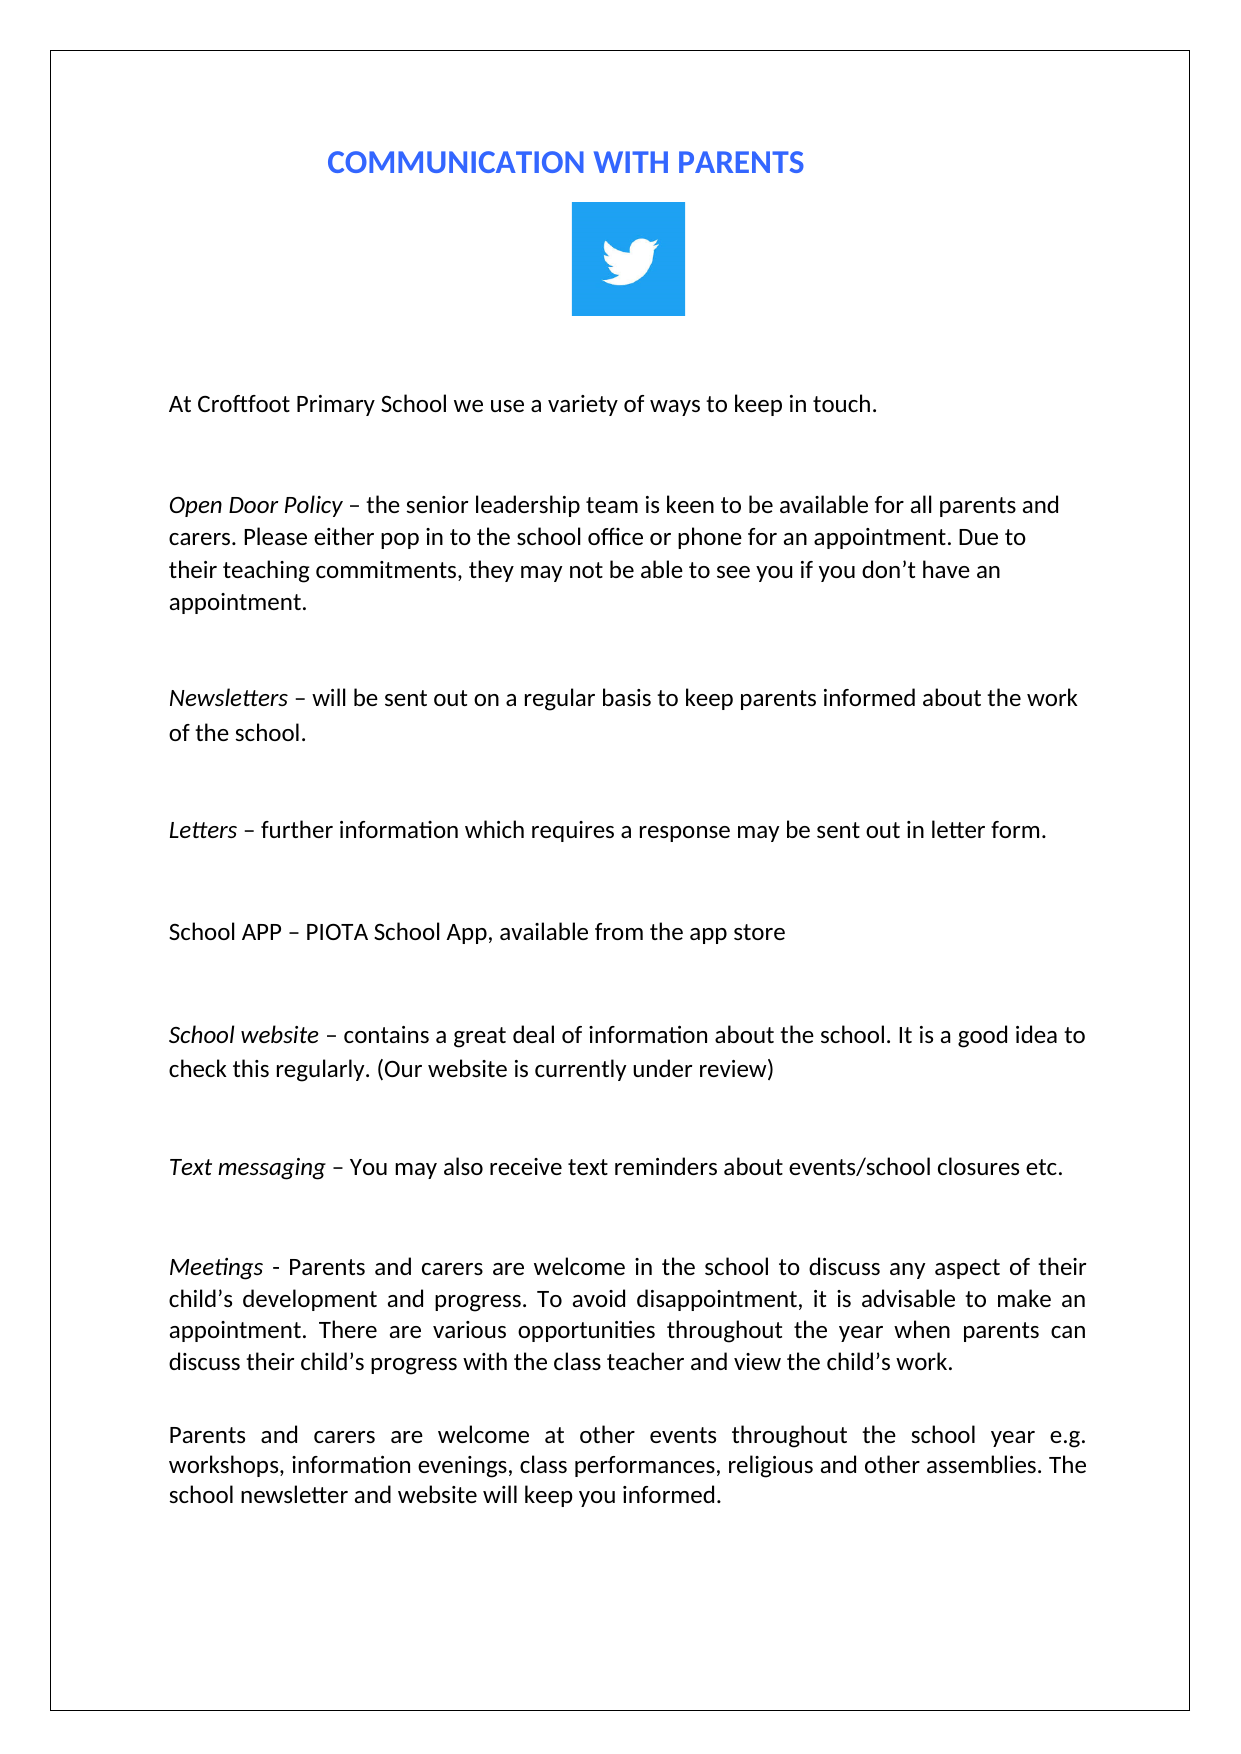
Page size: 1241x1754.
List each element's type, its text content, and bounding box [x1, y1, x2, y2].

text Open Door Policy – the senior leadership team is keen to be available for all parents and carers. Please either pop in to the school office or phone for an appointment. Due to their teaching commitments, they may not be able to see you if you don’t have an appointment. [169, 489, 1074, 617]
picture [571, 202, 686, 316]
text COMMUNICATION WITH PARENTS [327, 141, 1088, 182]
text Newsletters – will be sent out on a regular basis to keep parents informed about the work of the school. [169, 682, 1088, 747]
text Letters – further information which requires a response may be sent out in letter form. [169, 814, 1088, 844]
text At Croftfoot Primary School we use a variety of ways to keep in touch. [169, 388, 1088, 419]
text Parents and carers are welcome at other events throughout the school year e.g. workshops, information evenings, class performances, religious and other assemblies. The school newsletter and website will keep you informed. [169, 1419, 1088, 1510]
text School APP – PIOTA School App, available from the app store [169, 916, 1088, 947]
text Meetings - Parents and carers are welcome in the school to discuss any aspect of their child’s development and progress. To avoid disappointment, it is advisable to make an appointment. There are various opportunities throughout the year when parents can discuss their child’s progress with the class teacher and view the child’s work. [169, 1252, 1088, 1376]
text Text messaging – You may also receive text reminders about events/school closures etc. [169, 1151, 1088, 1181]
text School website – contains a great deal of information about the school. It is a good idea to check this regularly. (Our website is currently under review) [169, 1019, 1088, 1084]
